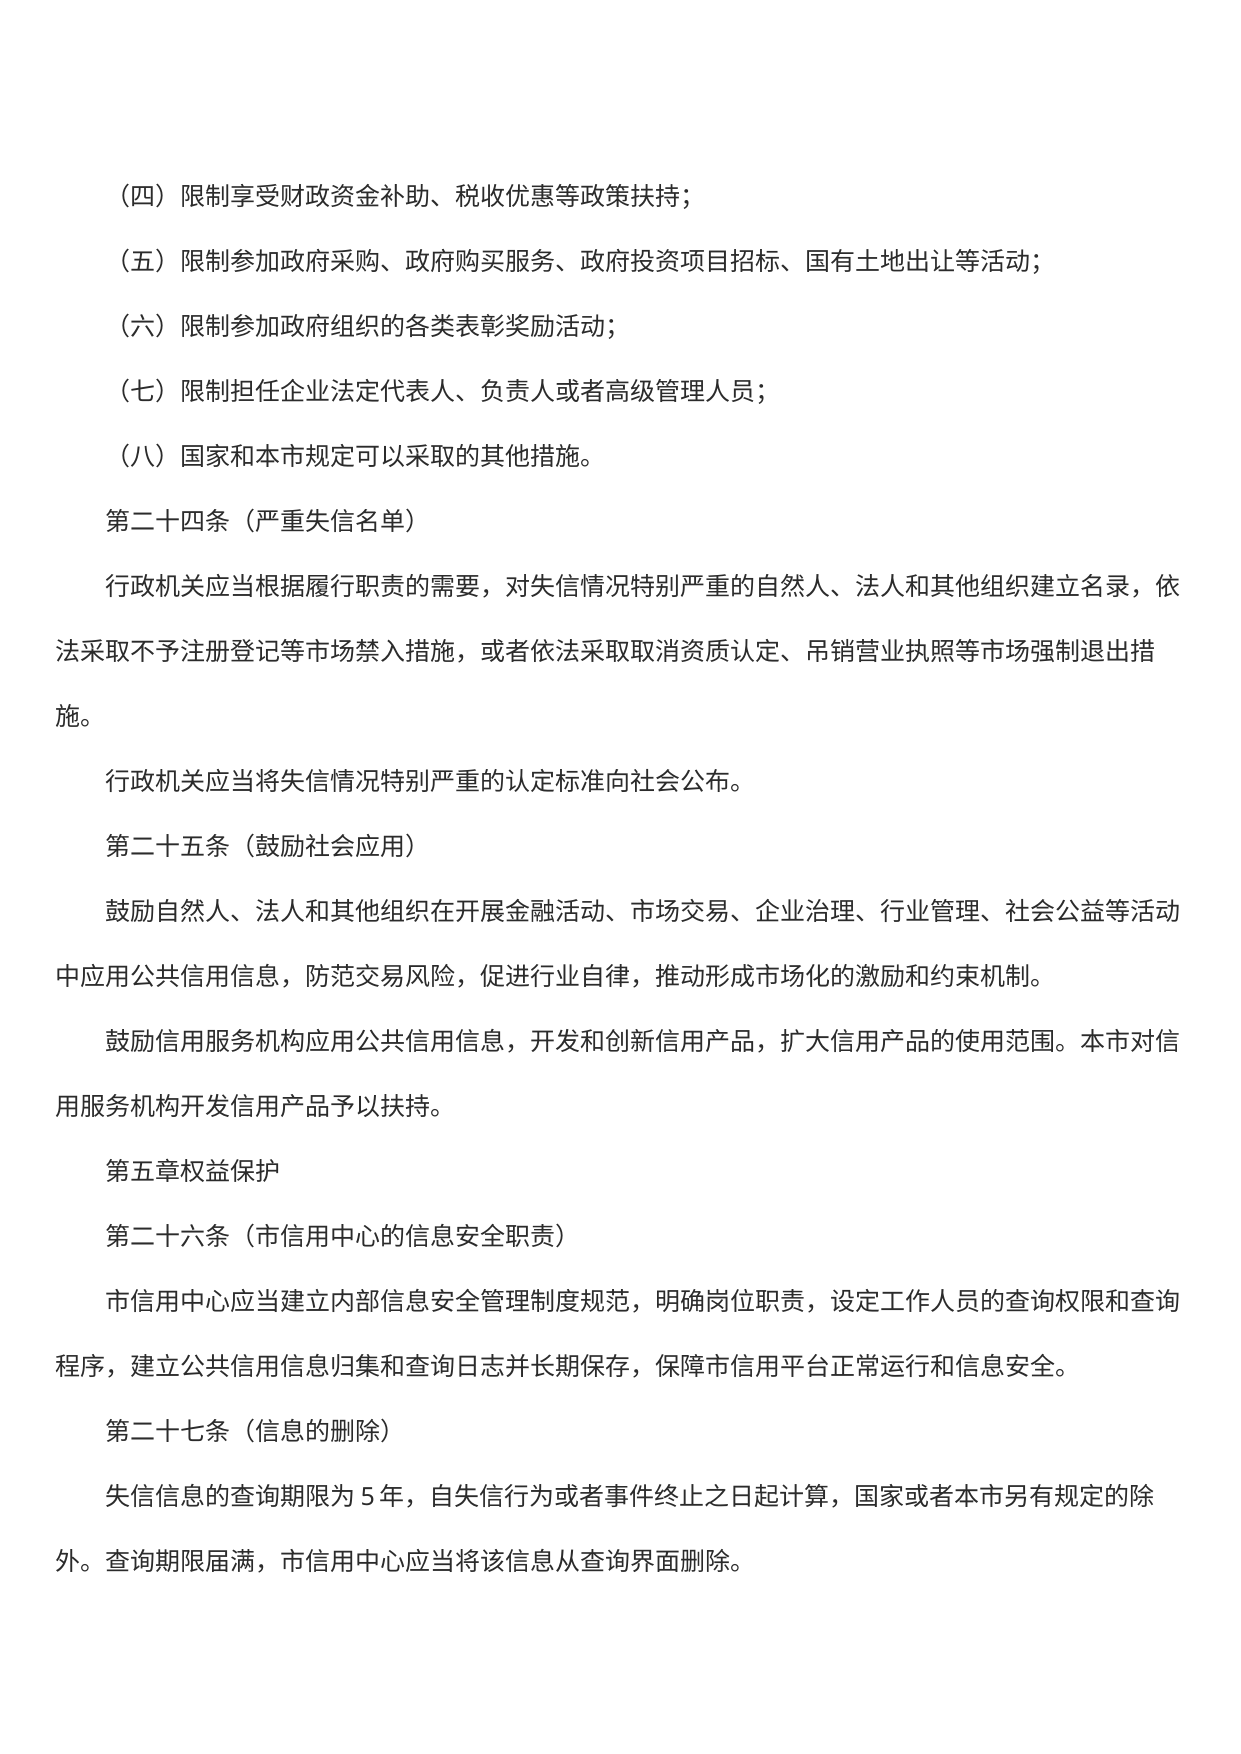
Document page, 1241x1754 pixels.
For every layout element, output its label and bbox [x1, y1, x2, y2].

table_cell [55, 162, 1185, 1592]
